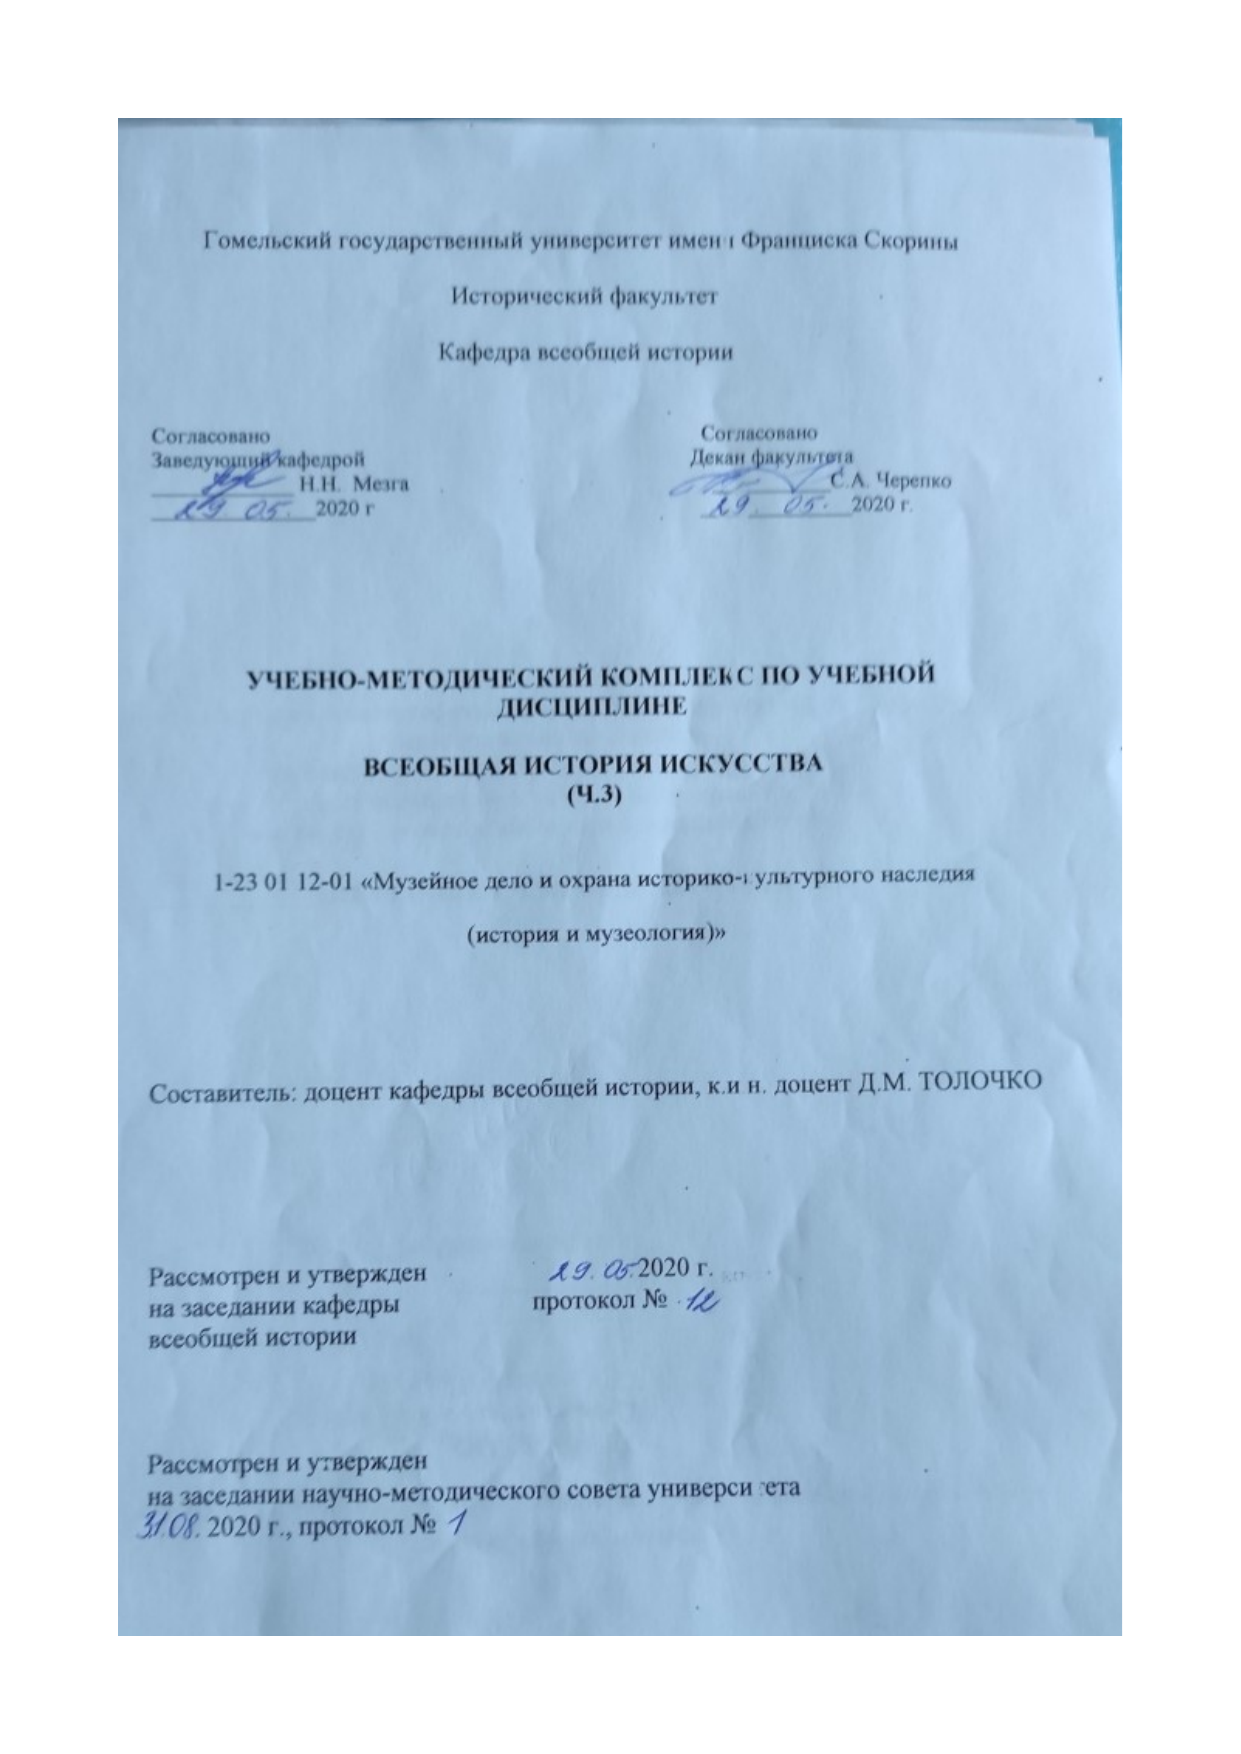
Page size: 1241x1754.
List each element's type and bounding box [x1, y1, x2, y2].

picture [118, 118, 1123, 1636]
